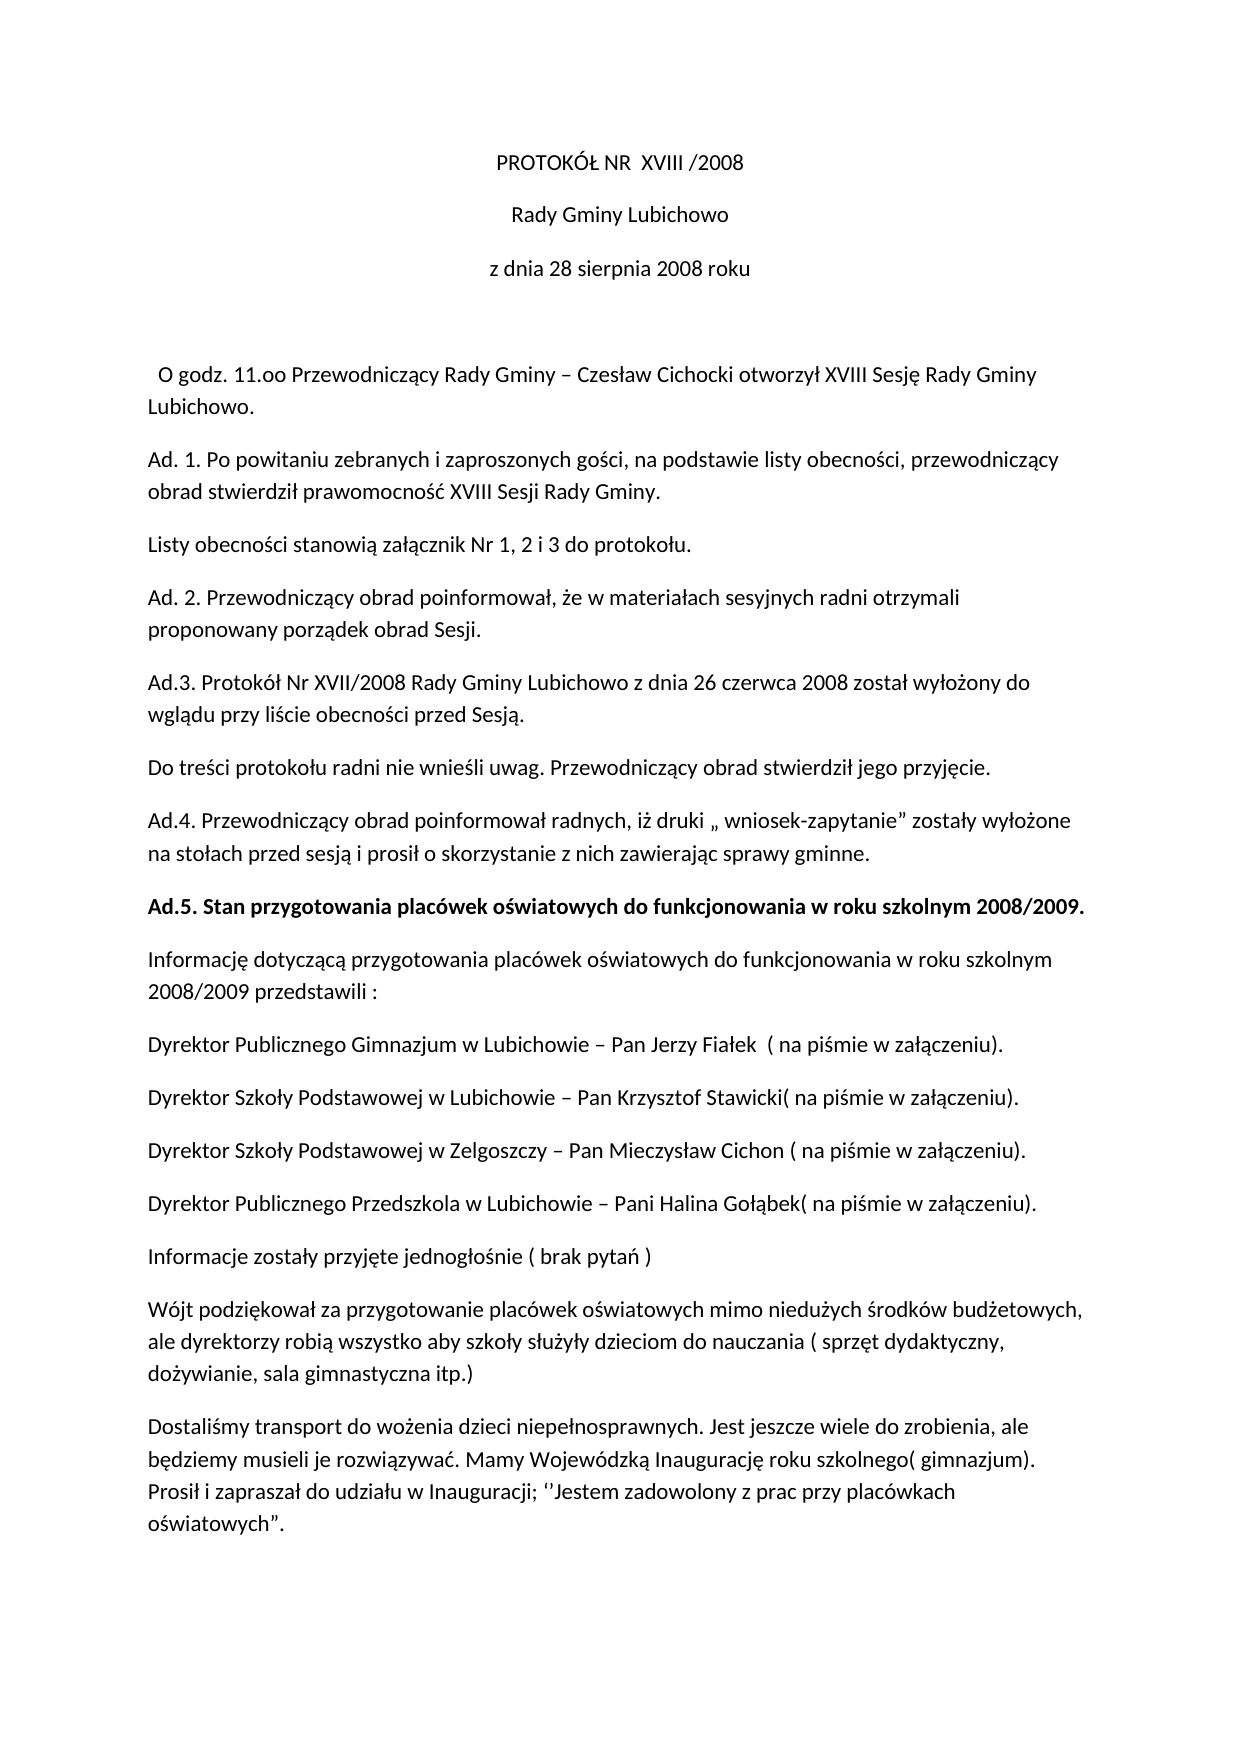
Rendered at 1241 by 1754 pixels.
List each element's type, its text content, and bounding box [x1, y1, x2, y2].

text Dyrektor Publicznego Przedszkola w Lubichowie – Pani Halina Gołąbek( na piśmie w załączeniu). [148, 1189, 1093, 1217]
text Rady Gminy Lubichowo [148, 201, 1093, 229]
text Wójt podziękował za przygotowanie placówek oświatowych mimo niedużych środków budżetowych, ale dyrektorzy robią wszystko aby szkoły służyły dzieciom do nauczania ( sprzęt dydaktyczny, dożywianie, sala gimnastyczna itp.) [148, 1295, 1093, 1387]
text Ad.5. Stan przygotowania placówek oświatowych do funkcjonowania w roku szkolnym 2008/2009. [148, 892, 1093, 920]
text PROTOKÓŁ NR XVIII /2008 [148, 148, 1093, 176]
text Listy obecności stanowią załącznik Nr 1, 2 i 3 do protokołu. [148, 530, 1093, 558]
text Ad.3. Protokół Nr XVII/2008 Rady Gminy Lubichowo z dnia 26 czerwca 2008 został wyłożony do wglądu przy liście obecności przed Sesją. [148, 668, 1093, 728]
text O godz. 11.oo Przewodniczący Rady Gminy – Czesław Cichocki otworzył XVIII Sesję Rady Gminy Lubichowo. [148, 360, 1093, 420]
text Dostaliśmy transport do wożenia dzieci niepełnosprawnych. Jest jeszcze wiele do zrobienia, ale będziemy musieli je rozwiązywać. Mamy Wojewódzką Inaugurację roku szkolnego( gimnazjum). Prosił i zapraszał do udziału w Inauguracji; ‘’Jestem zadowolony z prac przy placówkach oświatowych”. [148, 1412, 1093, 1537]
text Dyrektor Szkoły Podstawowej w Lubichowie – Pan Krzysztof Stawicki( na piśmie w załączeniu). [148, 1083, 1093, 1111]
text Informację dotyczącą przygotowania placówek oświatowych do funkcjonowania w roku szkolnym 2008/2009 przedstawili : [148, 945, 1093, 1005]
text Dyrektor Publicznego Gimnazjum w Lubichowie – Pan Jerzy Fiałek ( na piśmie w załączeniu). [148, 1030, 1093, 1058]
text Do treści protokołu radni nie wnieśli uwag. Przewodniczący obrad stwierdził jego przyjęcie. [148, 753, 1093, 782]
text Dyrektor Szkoły Podstawowej w Zelgoszczy – Pan Mieczysław Cichon ( na piśmie w załączeniu). [148, 1136, 1093, 1164]
text Ad.4. Przewodniczący obrad poinformował radnych, iż druki „ wniosek-zapytanie” zostały wyłożone na stołach przed sesją i prosił o skorzystanie z nich zawierając sprawy gminne. [148, 807, 1093, 867]
text z dnia 28 sierpnia 2008 roku [148, 254, 1093, 282]
text Ad. 2. Przewodniczący obrad poinformował, że w materiałach sesyjnych radni otrzymali proponowany porządek obrad Sesji. [148, 583, 1093, 643]
text Informacje zostały przyjęte jednogłośnie ( brak pytań ) [148, 1242, 1093, 1270]
text Ad. 1. Po powitaniu zebranych i zaproszonych gości, na podstawie listy obecności, przewodniczący obrad stwierdził prawomocność XVIII Sesji Rady Gminy. [148, 445, 1093, 505]
